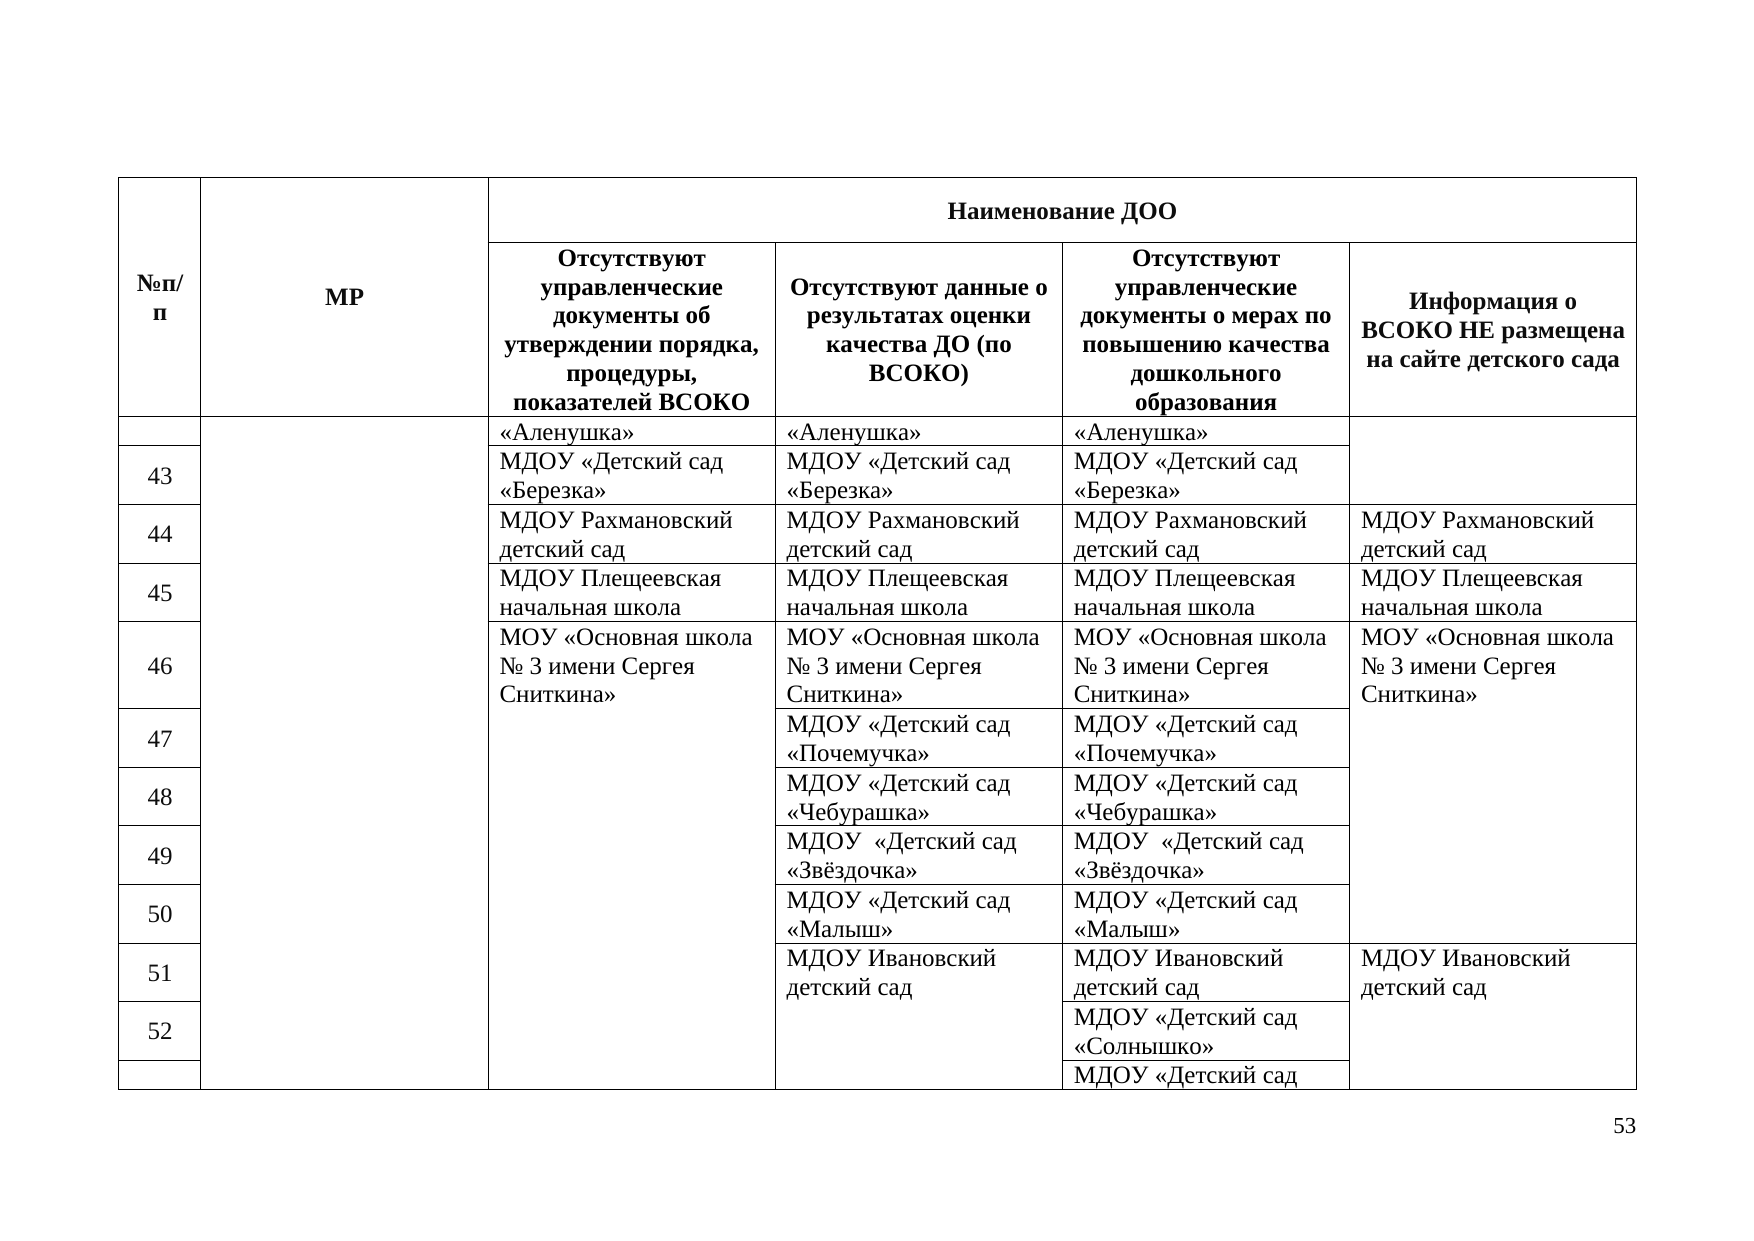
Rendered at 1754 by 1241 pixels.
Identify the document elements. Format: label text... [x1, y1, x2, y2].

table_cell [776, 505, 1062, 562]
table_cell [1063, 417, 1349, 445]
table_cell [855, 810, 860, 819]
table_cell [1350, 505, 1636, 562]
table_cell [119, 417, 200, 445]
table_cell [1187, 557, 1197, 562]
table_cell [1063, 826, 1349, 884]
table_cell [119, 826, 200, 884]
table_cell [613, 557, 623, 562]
table_cell Отсутствуют данные о результатах оценки качества ДО (по ВСОКО) [776, 243, 1062, 416]
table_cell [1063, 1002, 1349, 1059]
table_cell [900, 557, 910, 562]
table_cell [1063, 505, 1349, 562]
table_cell Отсутствуют управленческие документы о мерах по повышению качества дошкольного образования [1063, 243, 1349, 416]
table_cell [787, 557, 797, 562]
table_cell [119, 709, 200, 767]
table_cell Отсутствуют управленческие документы об утверждении порядка, процедуры, показателей ВСОКО [489, 243, 775, 416]
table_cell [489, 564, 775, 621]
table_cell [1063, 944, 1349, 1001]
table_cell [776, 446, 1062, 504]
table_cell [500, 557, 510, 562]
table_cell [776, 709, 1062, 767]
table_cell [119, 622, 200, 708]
table_header МР [201, 178, 488, 416]
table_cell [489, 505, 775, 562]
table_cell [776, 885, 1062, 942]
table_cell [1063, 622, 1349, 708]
table_cell Информация о ВСОКО НЕ размещена на сайте детского сада [1350, 243, 1636, 416]
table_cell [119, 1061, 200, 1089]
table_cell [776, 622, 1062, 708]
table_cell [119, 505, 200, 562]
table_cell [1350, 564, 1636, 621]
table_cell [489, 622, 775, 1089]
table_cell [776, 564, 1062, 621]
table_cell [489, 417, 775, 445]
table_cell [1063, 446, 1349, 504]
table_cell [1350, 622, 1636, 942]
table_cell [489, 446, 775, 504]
table_header Наименование ДОО [489, 178, 1636, 242]
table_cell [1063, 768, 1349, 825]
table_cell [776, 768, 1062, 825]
table_header №п/п [119, 178, 200, 416]
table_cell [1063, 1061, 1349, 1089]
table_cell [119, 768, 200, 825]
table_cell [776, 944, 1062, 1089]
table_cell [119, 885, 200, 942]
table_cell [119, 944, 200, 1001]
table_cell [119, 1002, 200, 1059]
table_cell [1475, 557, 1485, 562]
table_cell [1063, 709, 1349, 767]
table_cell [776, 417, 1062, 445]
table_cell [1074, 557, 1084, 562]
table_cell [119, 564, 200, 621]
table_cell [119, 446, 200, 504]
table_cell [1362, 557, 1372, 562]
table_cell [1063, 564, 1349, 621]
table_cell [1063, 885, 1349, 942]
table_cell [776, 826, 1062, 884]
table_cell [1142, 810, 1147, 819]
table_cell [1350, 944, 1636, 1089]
